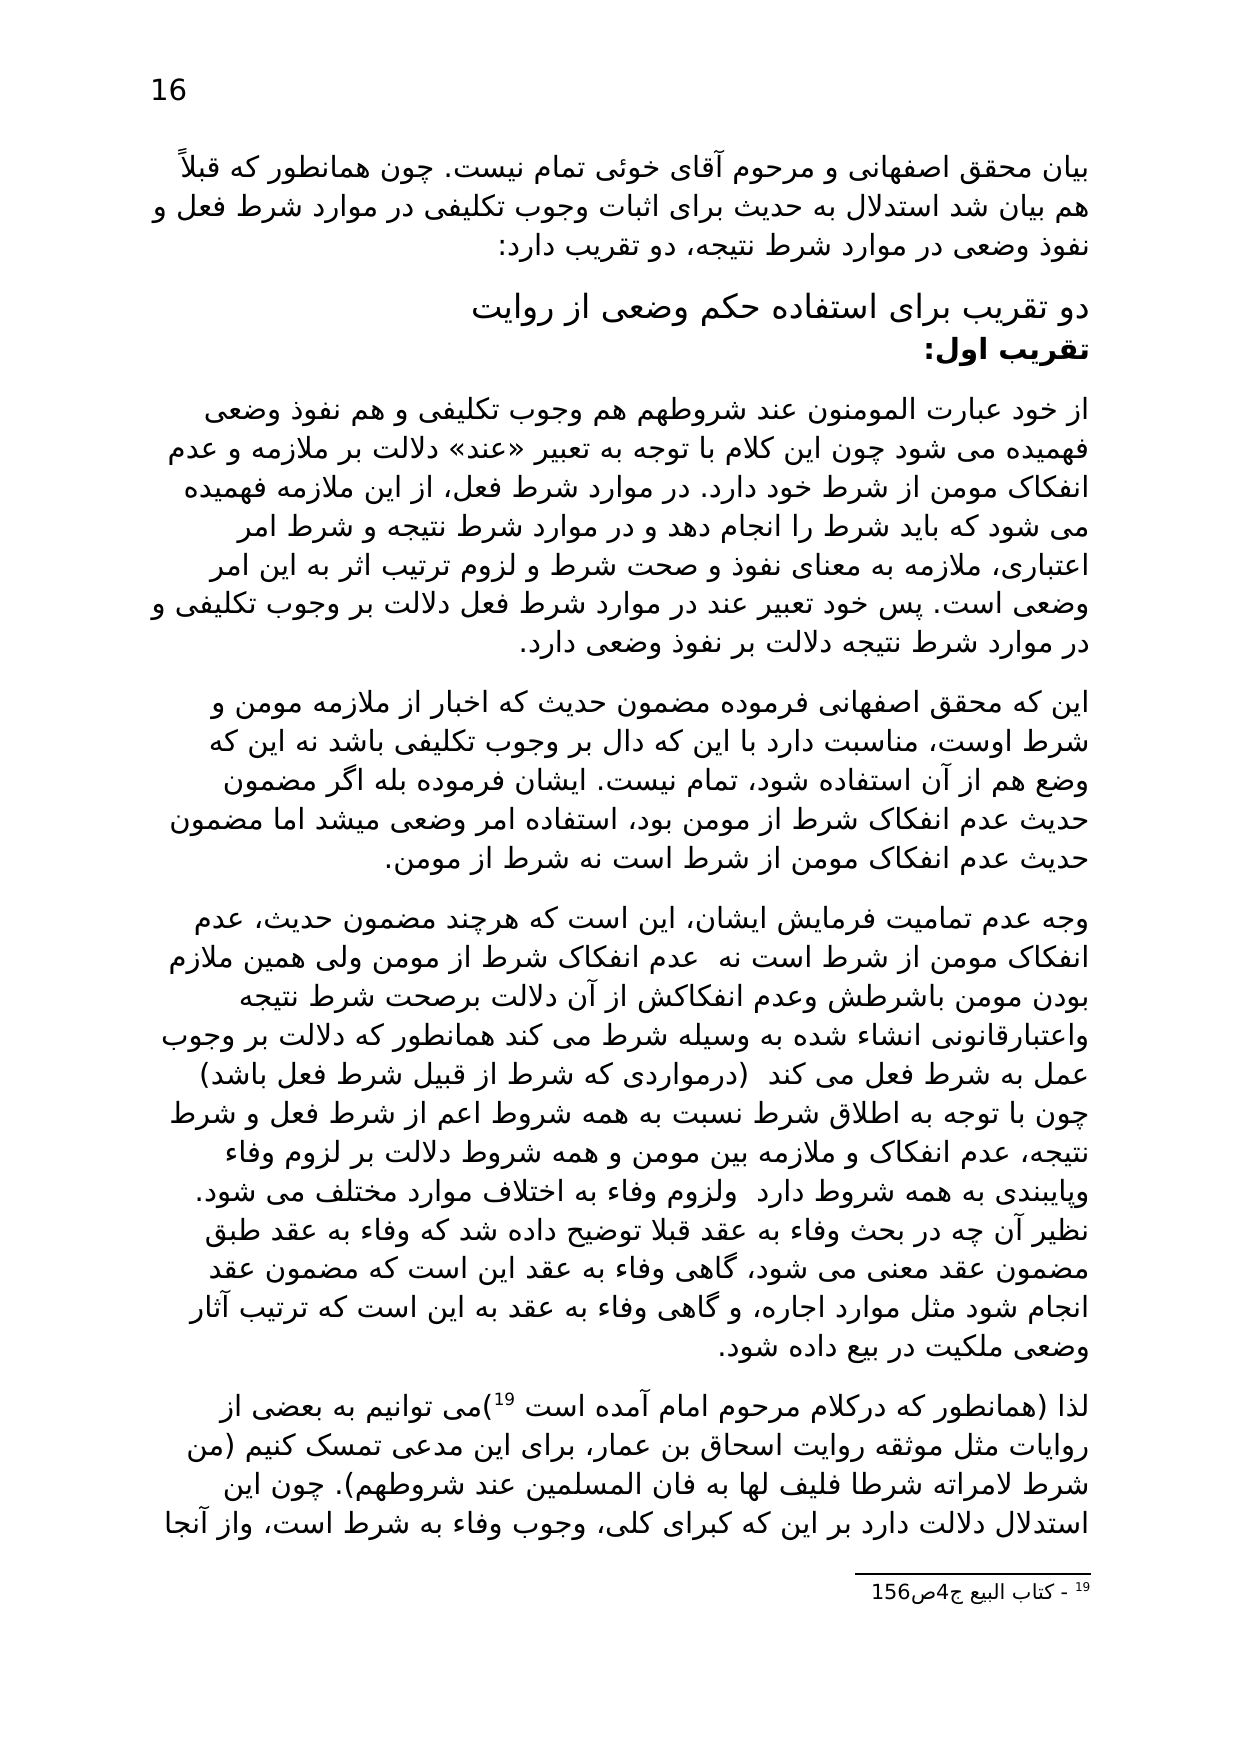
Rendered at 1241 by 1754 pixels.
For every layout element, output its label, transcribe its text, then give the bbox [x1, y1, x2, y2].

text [150, 1389, 1090, 1540]
text وجه عدم تمامیت فرمایش ایشان، این است که هرچند مضمون حديث، عدم انفکاک مومن از شرط است نه عدم انفکاک شرط از مومن ولی همين ملازم بودن مومن باشرطش وعدم انفکاکش از آن دلالت برصحت شرط نتيجه واعتبارقانونی انشاء شده به وسيله شرط می کند همانطور که دلالت بر وجوب عمل به شرط فعل می کند (درمواردی که شرط از قبيل شرط فعل باشد) چون با توجه به اطلاق شرط نسبت به همه شروط اعم از شرط فعل و شرط نتیجه، عدم انفکاک و ملازمه بین مومن و همه شروط دلالت بر لزوم وفاء وپايبندی به همه شروط دارد ولزوم وفاء به اختلاف موارد مختلف می شود. نظیر آن چه در بحث وفاء به عقد قبلا توضیح داده شد که وفاء به عقد طبق مضمون عقد معنی می شود، گاهی وفاء به عقد این است که مضمون عقد انجام شود مثل موارد اجاره، و گاهی وفاء به عقد به این است که ترتیب آثار وضعی ملکیت در بیع داده شود. [150, 901, 1090, 1364]
text این که محقق اصفهانی فرموده مضمون حدیث که اخبار از ملازمه مومن و شرط اوست، مناسبت دارد با این که دال بر وجوب تکلیفی باشد نه این که وضع هم از آن استفاده شود، تمام نیست. ایشان فرموده بله اگر مضمون حدیث عدم انفکاک شرط از مومن بود، استفاده امر وضعی میشد اما مضمون حدیث عدم انفکاک مومن از شرط است نه شرط از مومن. [150, 686, 1090, 875]
text بیان محقق اصفهانی و مرحوم آقای خوئی تمام نیست. چون همانطور که قبلاً هم بيان شد استدلال به حدیث برای اثبات وجوب تکلیفی در موارد شرط فعل و نفوذ وضعی در موارد شرط نتیجه، دو تقریب دارد: [150, 150, 1090, 262]
subtitle دو تقریب برای استفاده حکم وضعی از روایت [150, 288, 1090, 327]
text تقریب اول: [150, 332, 1090, 366]
text از خود عبارت المومنون عند شروطهم هم وجوب تکلیفی و هم نفوذ وضعی فهمیده می شود چون این کلام با توجه به تعبیر «عند» دلالت بر ملازمه و عدم انفکاک مومن از شرط خود دارد. در موارد شرط فعل، از این ملازمه فهمیده می شود که باید شرط را انجام دهد و در موارد شرط نتیجه و شرط امر اعتباری، ملازمه به معنای نفوذ و صحت شرط و لزوم ترتیب اثر به این امر وضعی است. پس خود تعبیر عند در موارد شرط فعل دلالت بر وجوب تکلیفی و در موارد شرط نتیجه دلالت بر نفوذ وضعی دارد. [150, 392, 1090, 660]
